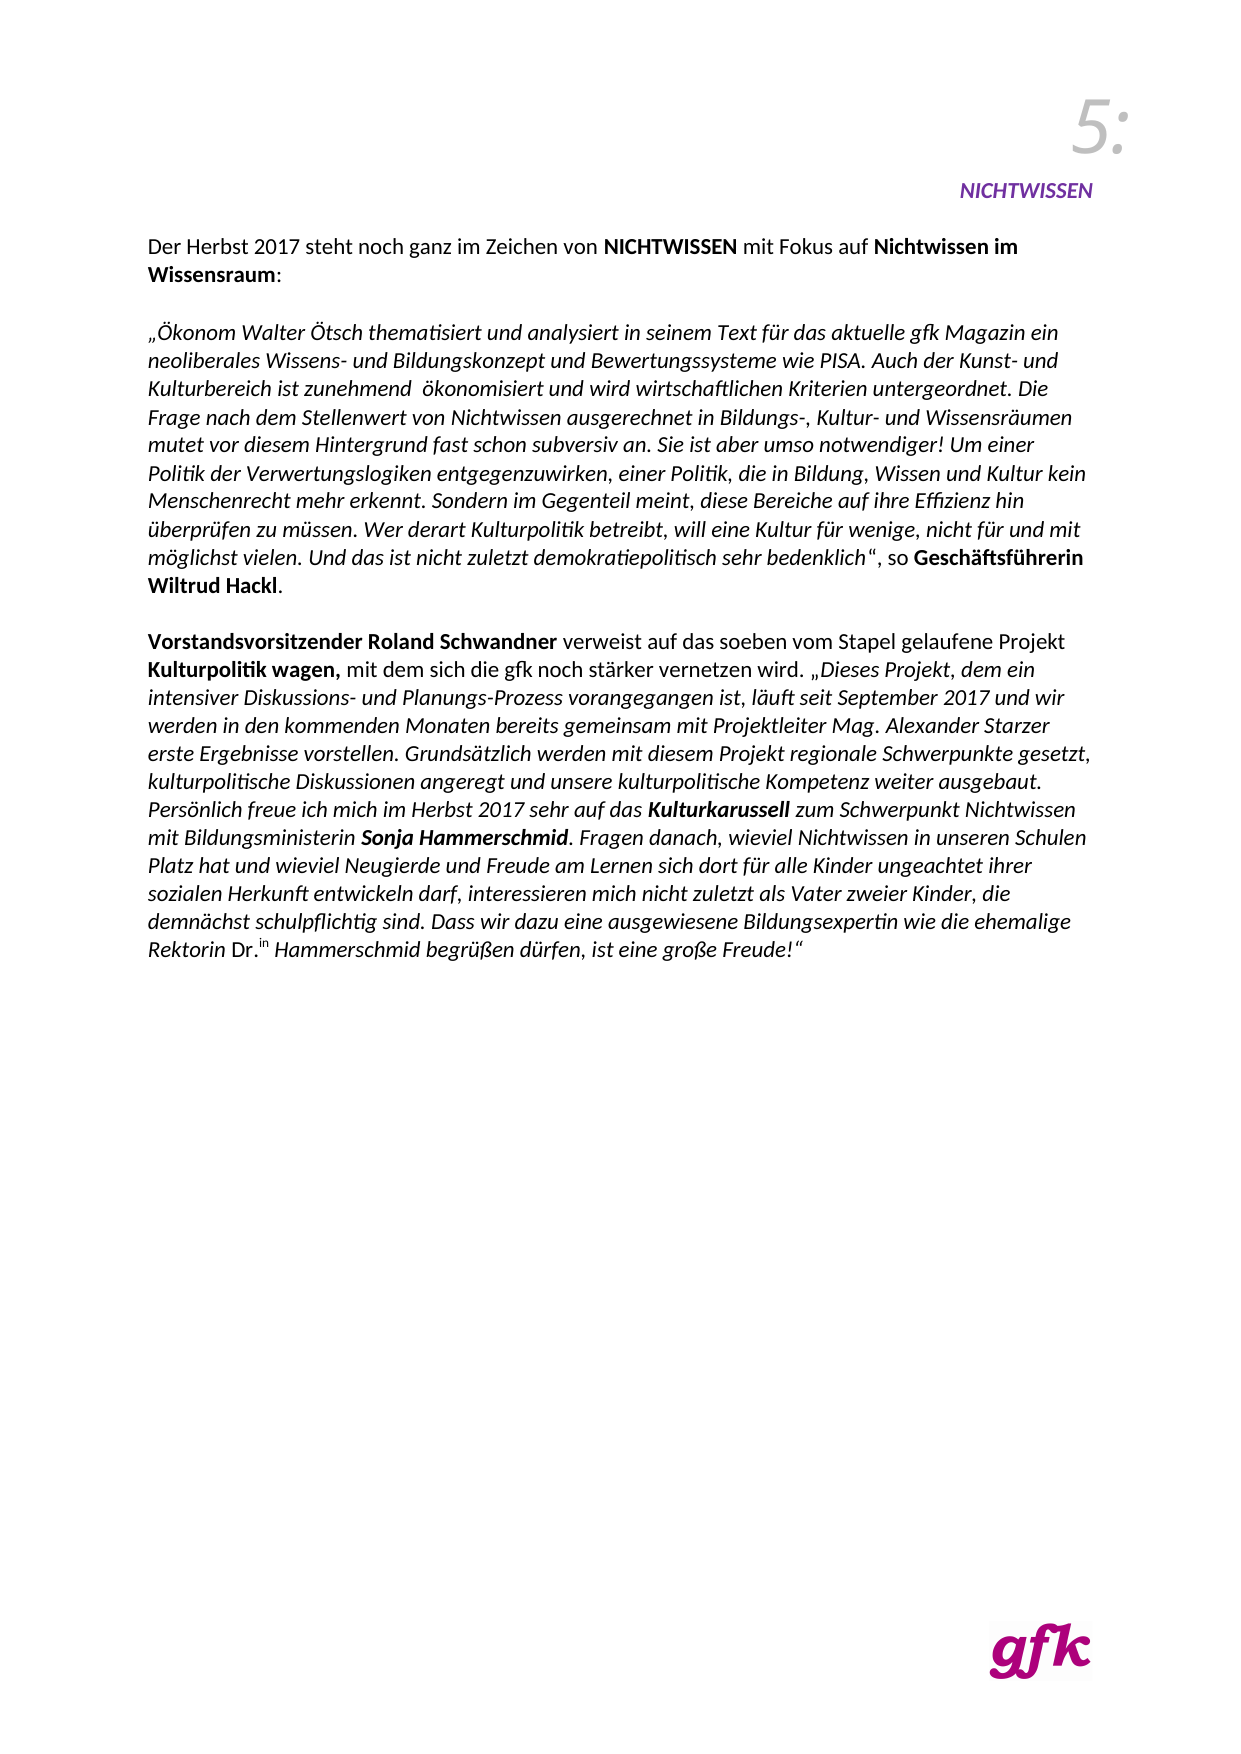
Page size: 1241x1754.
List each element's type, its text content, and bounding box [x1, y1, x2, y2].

text Vorstandsvorsitzender Roland Schwandner verweist auf das soeben vom Stapel gelaufene Projekt Kulturpolitik wagen, mit dem sich die gfk noch stärker vernetzen wird. „Dieses Projekt, dem ein intensiver Diskussions- und Planungs-Prozess vorangegangen ist, läuft seit September 2017 und wir werden in den kommenden Monaten bereits gemeinsam mit Projektleiter Mag. Alexander Starzer erste Ergebnisse vorstellen. Grundsätzlich werden mit diesem Projekt regionale Schwerpunkte gesetzt, kulturpolitische Diskussionen angeregt und unsere kulturpolitische Kompetenz weiter ausgebaut. Persönlich freue ich mich im Herbst 2017 sehr auf das Kulturkarussell zum Schwerpunkt Nichtwissen mit Bildungsministerin Sonja Hammerschmid. Fragen danach, wieviel Nichtwissen in unseren Schulen Platz hat und wieviel Neugierde und Freude am Lernen sich dort für alle Kinder ungeachtet ihrer sozialen Herkunft entwickeln darf, interessieren mich nicht zuletzt als Vater zweier Kinder, die demnächst schulpflichtig sind. Dass wir dazu eine ausgewiesene Bildungsexpertin wie die ehemalige Rektorin Dr.in Hammerschmid begrüßen dürfen, ist eine große Freude!“ [148, 627, 1093, 963]
text Der Herbst 2017 steht noch ganz im Zeichen von NICHTWISSEN mit Fokus auf Nichtwissen im Wissensraum: [148, 232, 1093, 288]
text „Ökonom Walter Ötsch thematisiert und analysiert in seinem Text für das aktuelle gfk Magazin ein neoliberales Wissens- und Bildungskonzept und Bewertungssysteme wie PISA. Auch der Kunst- und Kulturbereich ist zunehmend ökonomisiert und wird wirtschaftlichen Kriterien untergeordnet. Die Frage nach dem Stellenwert von Nichtwissen ausgerechnet in Bildungs-, Kultur- und Wissensräumen mutet vor diesem Hintergrund fast schon subversiv an. Sie ist aber umso notwendiger! Um einer Politik der Verwertungslogiken entgegenzuwirken, einer Politik, die in Bildung, Wissen und Kultur kein Menschenrecht mehr erkennt. Sondern im Gegenteil meint, diese Bereiche auf ihre Effizienz hin überprüfen zu müssen. Wer derart Kulturpolitik betreibt, will eine Kultur für wenige, nicht für und mit möglichst vielen. Und das ist nicht zuletzt demokratiepolitisch sehr bedenklich“, so Geschäftsführerin Wiltrud Hackl. [148, 318, 1093, 599]
picture [988, 1621, 1093, 1681]
